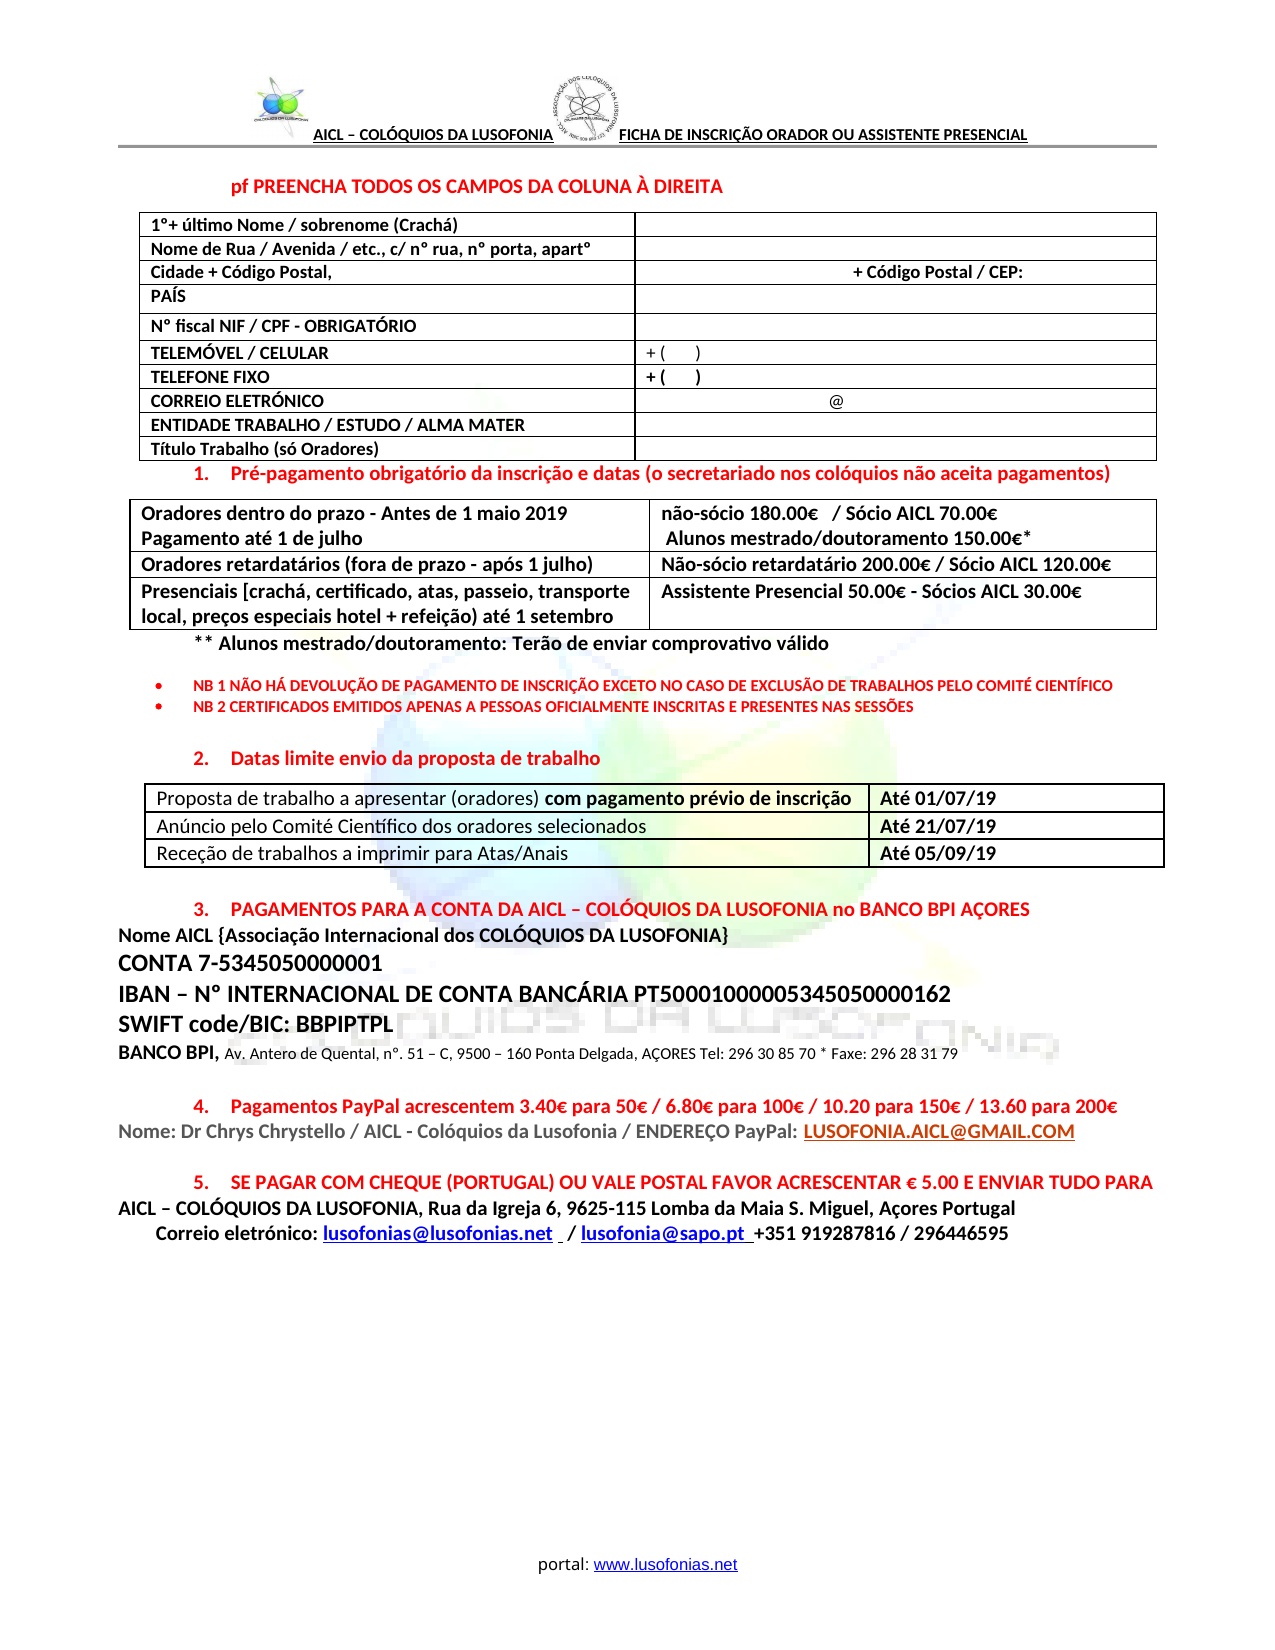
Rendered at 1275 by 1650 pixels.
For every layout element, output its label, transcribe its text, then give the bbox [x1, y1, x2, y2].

table_cell [636, 285, 1156, 313]
subtitle Pagamentos PayPal acrescentem 3.40€ para 50€ / 6.80€ para 100€ / 10.20 para 150€ / 13.60 para 200€ [193, 1093, 1157, 1118]
table_cell Cidade + Código Postal, [140, 261, 634, 283]
subtitle Pré-pagamento obrigatório da inscrição e datas (o secretariado nos colóquios não aceita pagamentos) [193, 461, 1157, 486]
table_cell CORREIO ELETRÓNICO [140, 389, 634, 412]
list NB 1 NÃO HÁ DEVOLUÇÃO DE PAGAMENTO DE INSCRIÇÃO EXCETO NO CASO DE EXCLUSÃO DE TRABALHOS PELO COMITÉ CIENTÍFICO [156, 676, 1157, 696]
table_cell @ [636, 389, 1156, 412]
table_header Oradores dentro do prazo - Antes de 1 maio 2019 Pagamento até 1 de julho [131, 500, 649, 551]
table_cell Assistente Presencial 50.00€ - Sócios AICL 30.00€ [650, 578, 1156, 629]
table_cell Nome de Rua / Avenida / etc., c/ nº rua, nº porta, apartº [140, 237, 634, 259]
subtitle Nome AICL {Associação Internacional dos COLÓQUIOS DA LUSOFONIA} [118, 922, 1157, 947]
table_cell ENTIDADE TRABALHO / ESTUDO / ALMA MATER [140, 413, 634, 436]
table_cell PAÍS [140, 285, 634, 313]
table_cell + ( ) [636, 341, 1156, 364]
table_header não-sócio 180.00€ / Sócio AICL 70.00€ Alunos mestrado/doutoramento 150.00€* [650, 500, 1156, 551]
picture [247, 75, 314, 141]
subtitle Datas limite envio da proposta de trabalho [193, 745, 1157, 771]
table_cell Título Trabalho (só Oradores) [140, 437, 634, 459]
table_cell Anúncio pelo Comité Científico dos oradores selecionados [146, 813, 868, 838]
table_header 1º+ último Nome / sobrenome (Crachá) [140, 213, 634, 236]
table_cell Até 21/07/19 [870, 813, 1163, 838]
table_cell [636, 437, 1156, 459]
table_header [636, 213, 1156, 236]
text SWIFT code/BIC: BBPIPTPL [118, 1008, 1157, 1039]
table_cell TELEFONE FIXO [140, 365, 634, 388]
table_cell Não-sócio retardatário 200.00€ / Sócio AICL 120.00€ [650, 552, 1156, 577]
text IBAN – Nº INTERNACIONAL DE CONTA BANCÁRIA PT50001000005345050000162 [118, 978, 1157, 1008]
text AICL – COLÓQUIOS DA LUSOFONIA, Rua da Igreja 6, 9625-115 Lomba da Maia S. Miguel, Açores Portugal [118, 1195, 1157, 1220]
subtitle BANCO BPI, Av. Antero de Quental, nº. 51 – C, 9500 – 160 Ponta Delgada, AÇORES Tel: 296 30 85 70 * Faxe: 296 28 31 79 [118, 1039, 1157, 1064]
text Correio eletrónico: lusofonias@lusofonias.net / lusofonia@sapo.pt +351 919287816 / 296446595 [156, 1220, 1157, 1246]
table_cell [636, 237, 1156, 259]
picture [553, 76, 619, 141]
table_cell Até 05/09/19 [870, 840, 1163, 866]
table_cell [636, 413, 1156, 436]
subtitle PAGAMENTOS PARA A CONTA DA AICL – COLÓQUIOS DA LUSOFONIA no BANCO BPI AÇORES [193, 897, 1157, 922]
list ** Alunos mestrado/doutoramento: Terão de enviar comprovativo válido [193, 630, 1157, 655]
text Nome: Dr Chrys Chrystello / AICL - Colóquios da Lusofonia / ENDEREÇO PayPal: LUSOFONIA.AICL@GMAIL.COM [118, 1118, 1157, 1144]
table_cell Presenciais [crachá, certificado, atas, passeio, transporte local, preços especiais hotel + refeição) até 1 setembro [131, 578, 649, 629]
table_cell + ( ) [636, 365, 1156, 388]
subtitle SE PAGAR COM CHEQUE (PORTUGAL) OU VALE POSTAL FAVOR ACRESCENTAR € 5.00 E ENVIAR TUDO PARA [193, 1169, 1157, 1195]
table_cell Oradores retardatários (fora de prazo - após 1 julho) [131, 552, 649, 577]
table_cell TELEMÓVEL / CELULAR [140, 341, 634, 364]
subtitle pf PREENCHA TODOS OS CAMPOS DA COLUNA À DIREITA [231, 173, 1157, 199]
table_header Até 01/07/19 [870, 785, 1163, 811]
list NB 2 CERTIFICADOS EMITIDOS APENAS A PESSOAS OFICIALMENTE INSCRITAS E PRESENTES NAS SESSÕES [156, 696, 1157, 716]
text CONTA 7-5345050000001 [118, 947, 1157, 978]
table_cell [636, 314, 1156, 340]
table_cell + Código Postal / CEP: [636, 261, 1156, 283]
table_cell Receção de trabalhos a imprimir para Atas/Anais [146, 840, 868, 866]
table_header Proposta de trabalho a apresentar (oradores) com pagamento prévio de inscrição [146, 785, 868, 811]
table_cell Nº fiscal NIF / CPF - OBRIGATÓRIO [140, 314, 634, 340]
